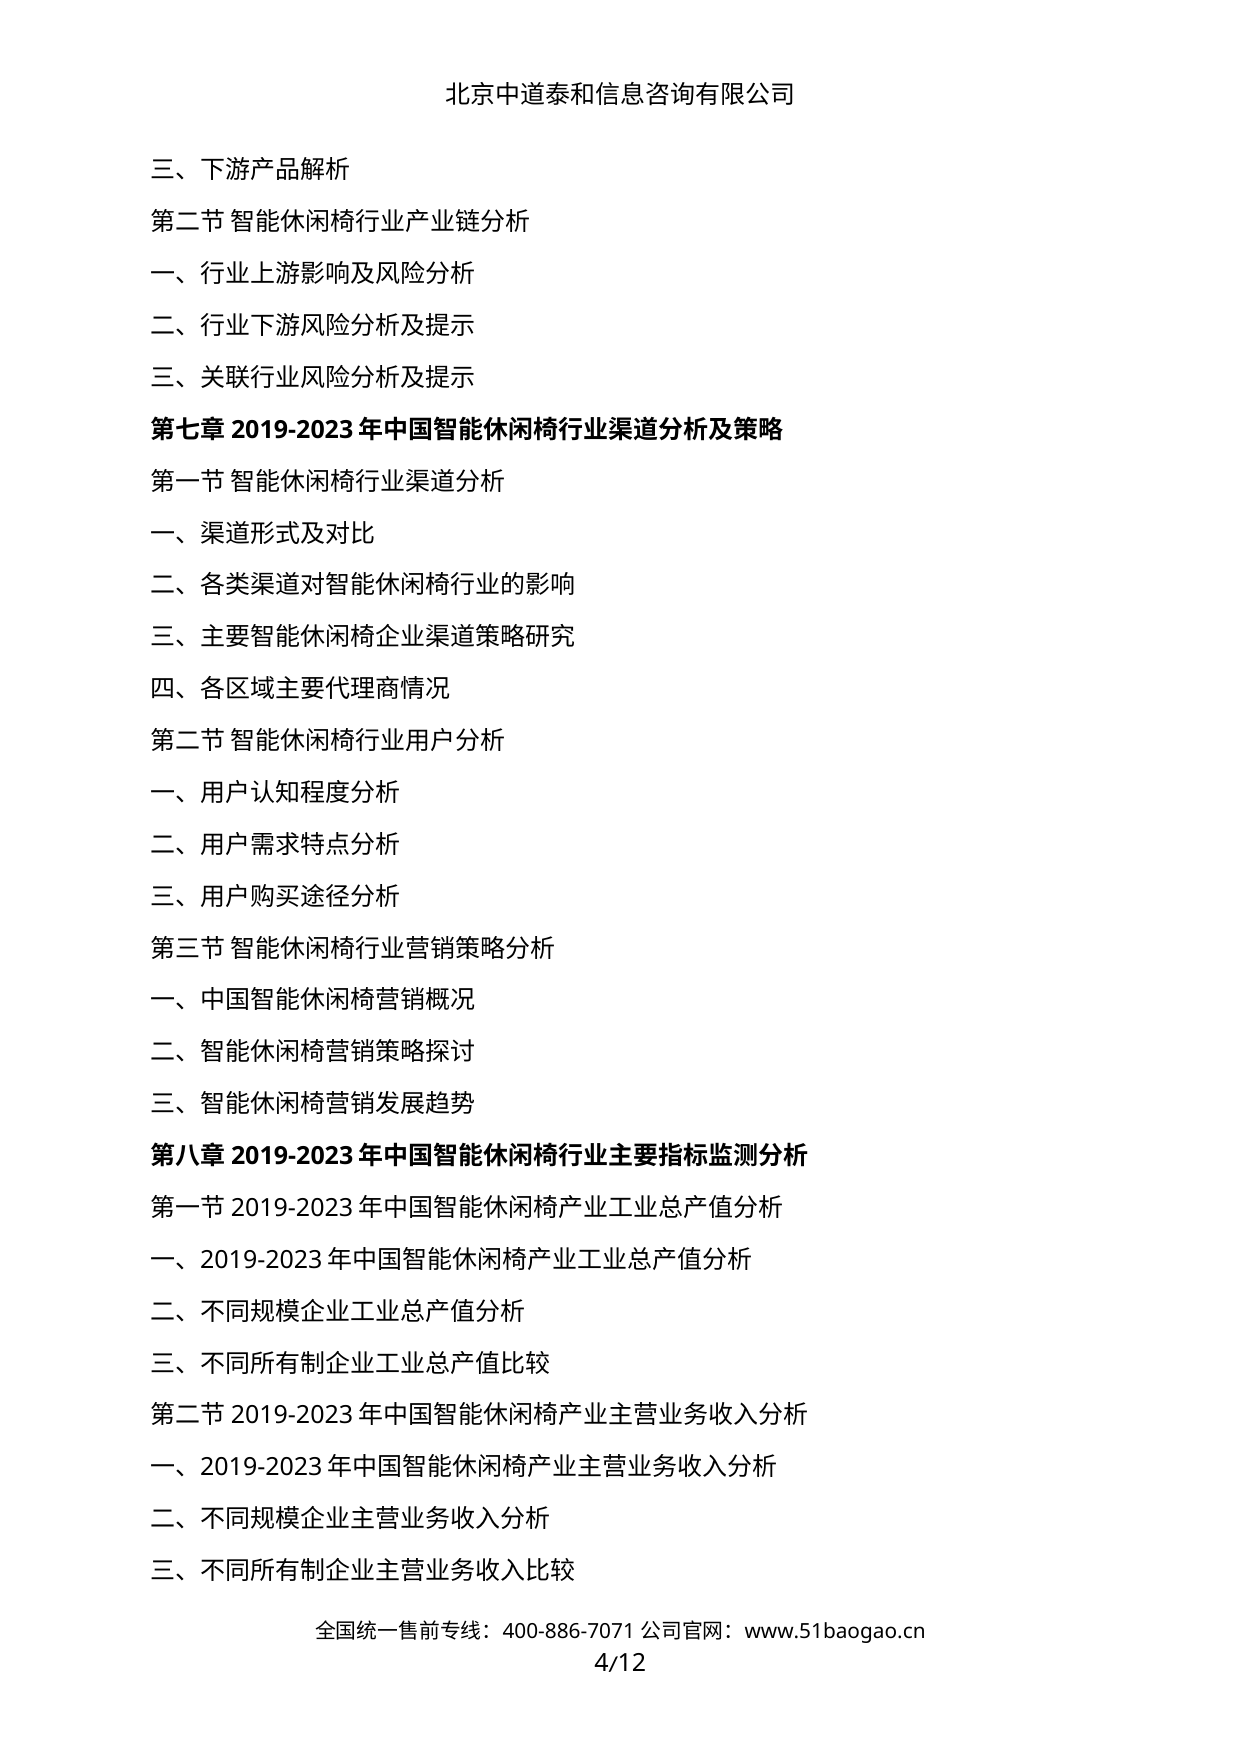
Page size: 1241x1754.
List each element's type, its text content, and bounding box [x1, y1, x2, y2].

text 二、不同规模企业工业总产值分析 [150, 1291, 1090, 1327]
text 三、不同所有制企业工业总产值比较 [150, 1343, 1090, 1379]
text 第七章 2019-2023年中国智能休闲椅行业渠道分析及策略 [150, 409, 1090, 446]
text 二、智能休闲椅营销策略探讨 [150, 1032, 1090, 1068]
text 第二节 智能休闲椅行业用户分析 [150, 721, 1090, 757]
text 第三节 智能休闲椅行业营销策略分析 [150, 928, 1090, 964]
text 二、行业下游风险分析及提示 [150, 306, 1090, 342]
text 三、用户购买途径分析 [150, 876, 1090, 912]
text 一、渠道形式及对比 [150, 513, 1090, 549]
text 第一节 2019-2023年中国智能休闲椅产业工业总产值分析 [150, 1187, 1090, 1224]
text 第八章 2019-2023年中国智能休闲椅行业主要指标监测分析 [150, 1136, 1090, 1172]
text 三、关联行业风险分析及提示 [150, 357, 1090, 394]
text 二、不同规模企业主营业务收入分析 [150, 1499, 1090, 1535]
text 一、2019-2023年中国智能休闲椅产业工业总产值分析 [150, 1239, 1090, 1276]
text 第二节 2019-2023年中国智能休闲椅产业主营业务收入分析 [150, 1395, 1090, 1431]
text 三、主要智能休闲椅企业渠道策略研究 [150, 617, 1090, 653]
text 第二节 智能休闲椅行业产业链分析 [150, 202, 1090, 238]
text 第一节 智能休闲椅行业渠道分析 [150, 461, 1090, 497]
text 一、用户认知程度分析 [150, 772, 1090, 809]
text 三、不同所有制企业主营业务收入比较 [150, 1551, 1090, 1587]
text 一、中国智能休闲椅营销概况 [150, 980, 1090, 1016]
text 一、2019-2023年中国智能休闲椅产业主营业务收入分析 [150, 1447, 1090, 1483]
text 四、各区域主要代理商情况 [150, 669, 1090, 705]
text 三、下游产品解析 [150, 150, 1090, 186]
text 一、行业上游影响及风险分析 [150, 254, 1090, 290]
text 三、智能休闲椅营销发展趋势 [150, 1084, 1090, 1120]
text 二、用户需求特点分析 [150, 824, 1090, 861]
text 二、各类渠道对智能休闲椅行业的影响 [150, 565, 1090, 601]
